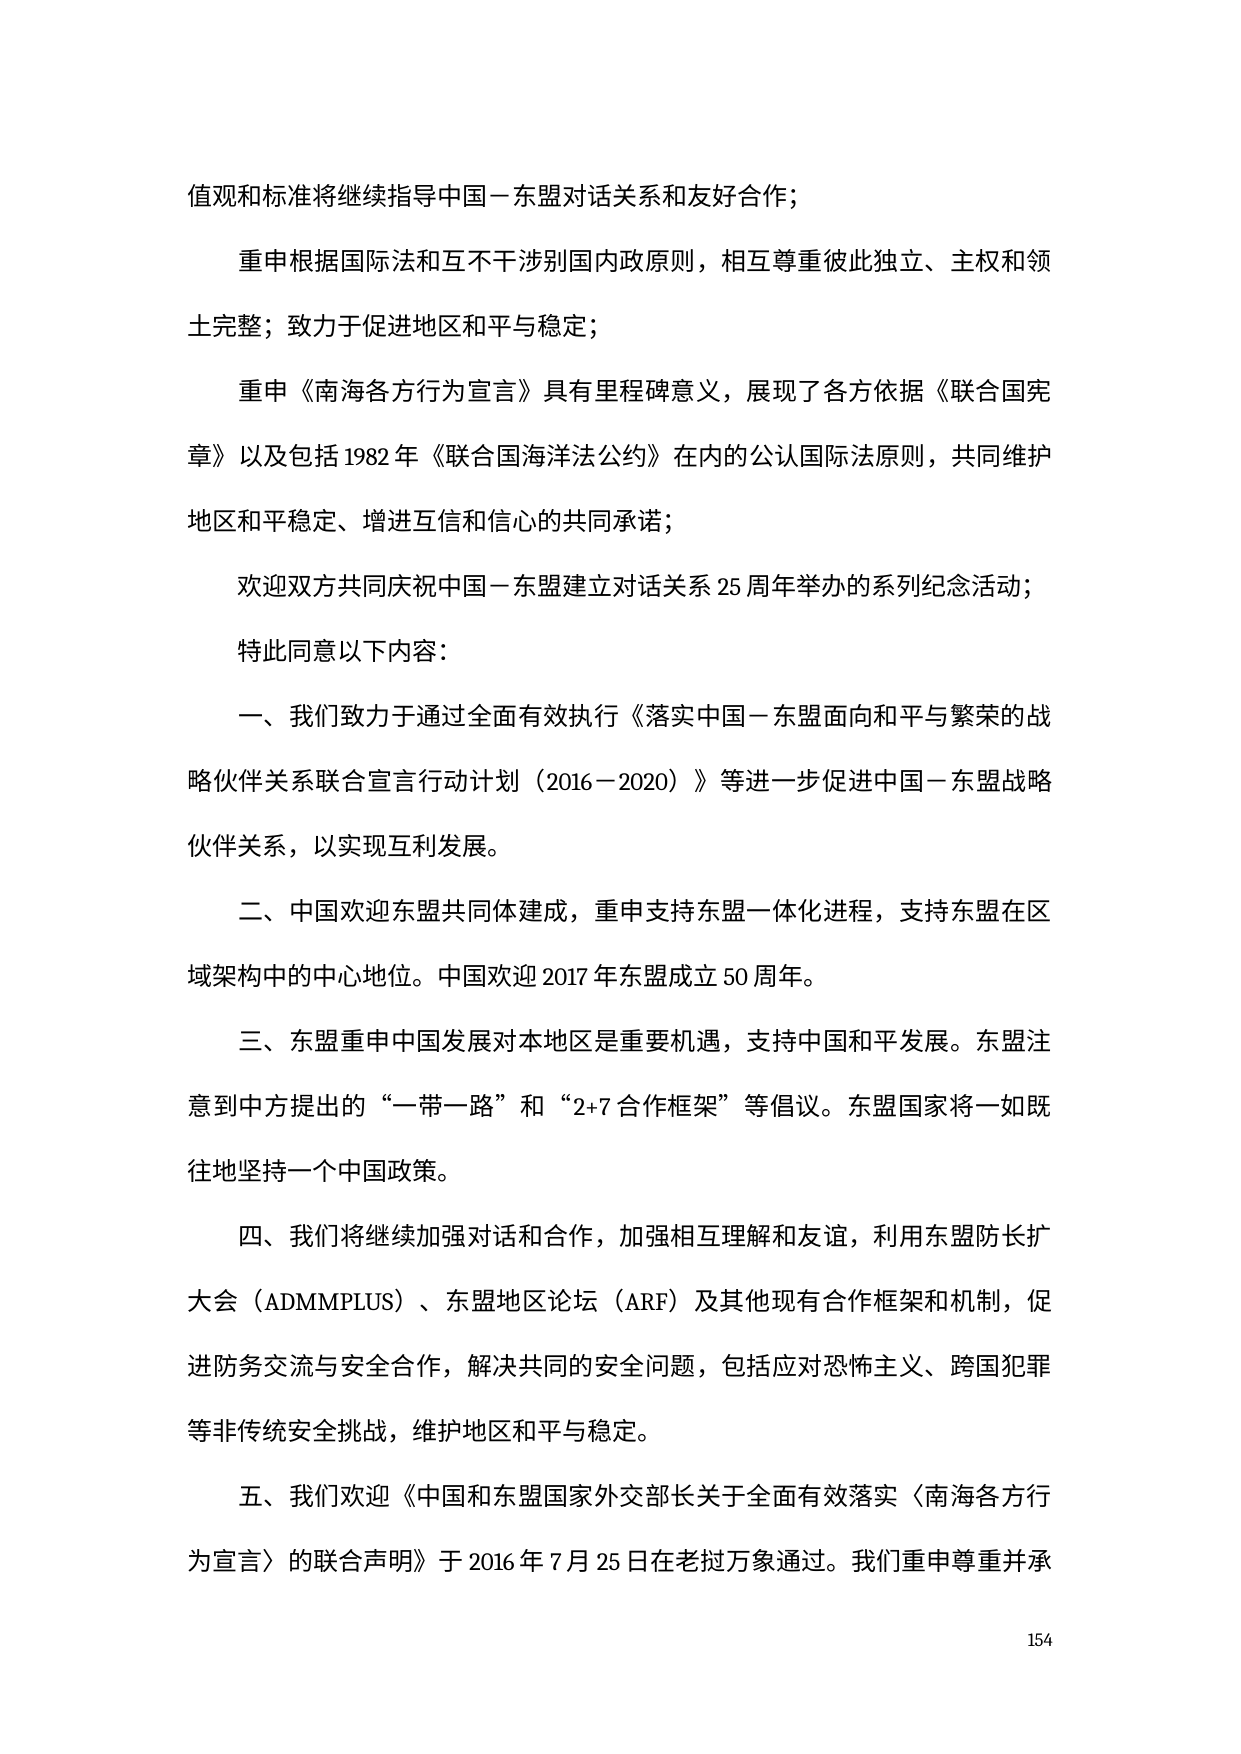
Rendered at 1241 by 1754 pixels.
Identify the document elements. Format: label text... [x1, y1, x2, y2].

text 重申根据国际法和互不干涉别国内政原则，相互尊重彼此独立、主权和领土完整；致力于促进地区和平与稳定； [187, 227, 1053, 357]
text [187, 1462, 1053, 1592]
text 二、中国欢迎东盟共同体建成，重申支持东盟一体化进程，支持东盟在区域架构中的中心地位。中国欢迎2017年东盟成立50周年。 [187, 877, 1053, 1007]
text 三、东盟重申中国发展对本地区是重要机遇，支持中国和平发展。东盟注意到中方提出的“一带一路”和“2+7合作框架”等倡议。东盟国家将一如既往地坚持一个中国政策。 [187, 1007, 1053, 1202]
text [187, 162, 1053, 227]
text 四、我们将继续加强对话和合作，加强相互理解和友谊，利用东盟防长扩大会（ADMMPLUS）、东盟地区论坛（ARF）及其他现有合作框架和机制，促进防务交流与安全合作，解决共同的安全问题，包括应对恐怖主义、跨国犯罪等非传统安全挑战，维护地区和平与稳定。 [187, 1202, 1053, 1462]
text 欢迎双方共同庆祝中国－东盟建立对话关系25周年举办的系列纪念活动； [187, 552, 1053, 617]
text 一、我们致力于通过全面有效执行《落实中国－东盟面向和平与繁荣的战略伙伴关系联合宣言行动计划（2016－2020）》等进一步促进中国－东盟战略伙伴关系，以实现互利发展。 [187, 682, 1053, 877]
text 特此同意以下内容： [187, 617, 1053, 682]
text 重申《南海各方行为宣言》具有里程碑意义，展现了各方依据《联合国宪章》以及包括1982年《联合国海洋法公约》在内的公认国际法原则，共同维护地区和平稳定、增进互信和信心的共同承诺； [187, 357, 1053, 552]
